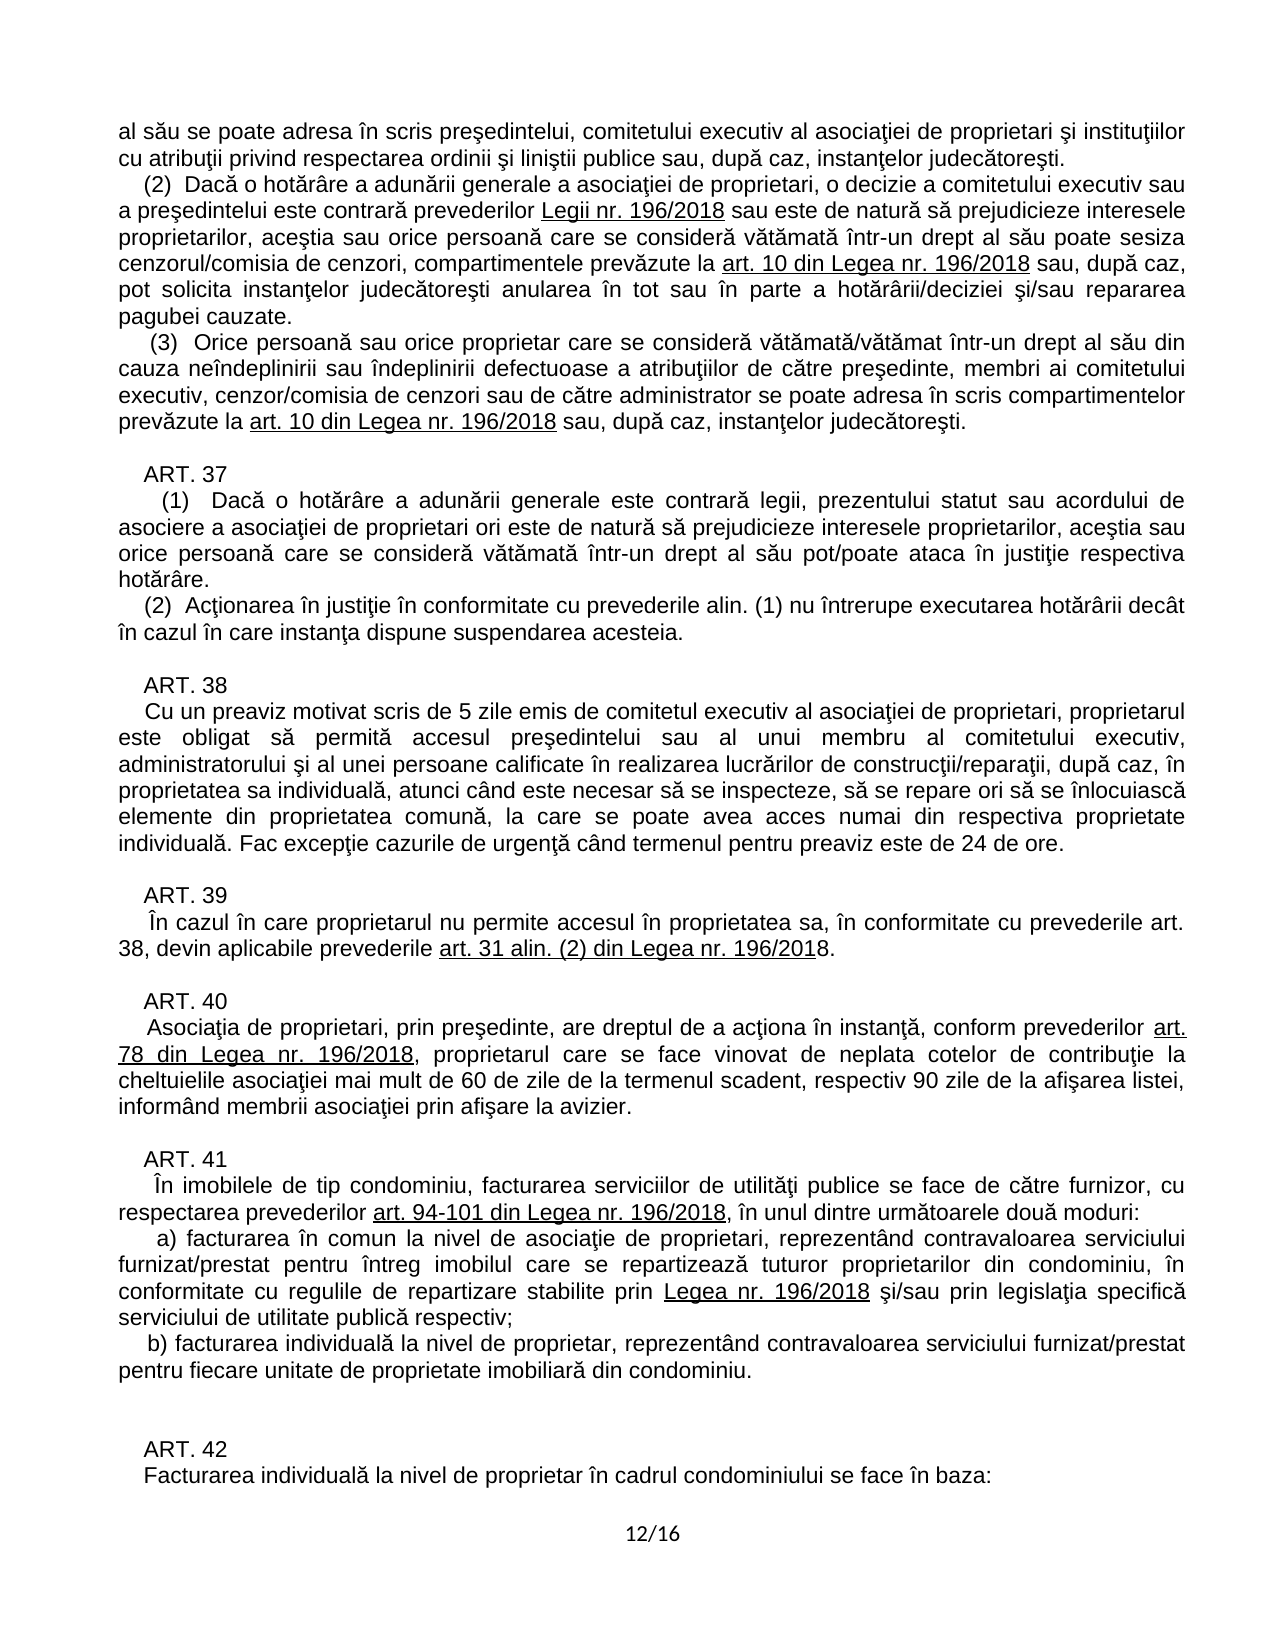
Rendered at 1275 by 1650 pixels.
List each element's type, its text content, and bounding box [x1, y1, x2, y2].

text (2) Dacă o hotărâre a adunării generale a asociaţiei de proprietari, o decizie a comitetului executiv sau a preşedintelui este contrară prevederilor <LLNK 12018 196 10 201 0 18>Legii nr. 196/2018 sau este de natură să prejudicieze interesele proprietarilor, aceştia sau orice persoană care se consideră vătămată într-un drept al său poate sesiza cenzorul/comisia de cenzori, compartimentele prevăzute la <LLNK 12018 196 10 202 10 30>art. 10 din Legea nr. 196/2018 sau, după caz, pot solicita instanţelor judecătoreşti anularea în tot sau în parte a hotărârii/deciziei şi/sau repararea pagubei cauzate. [118, 171, 1186, 329]
text Cu un preaviz motivat scris de 5 zile emis de comitetul executiv al asociaţiei de proprietari, proprietarul este obligat să permită accesul preşedintelui sau al unui membru al comitetului executiv, administratorului şi al unei persoane calificate în realizarea lucrărilor de construcţii/reparaţii, după caz, în proprietatea sa individuală, atunci când este necesar să se inspecteze, să se repare ori să se înlocuiască elemente din proprietatea comună, la care se poate avea acces numai din respectiva proprietate individuală. Fac excepţie cazurile de urgenţă când termenul pentru preaviz este de 24 de ore. [118, 698, 1186, 856]
text ART. 42 [118, 1436, 1186, 1462]
text Facturarea individuală la nivel de proprietar în cadrul condominiului se face în baza: [118, 1462, 1186, 1488]
text ART. 39 [118, 882, 1186, 909]
text ART. 38 [118, 672, 1186, 698]
text b) facturarea individuală la nivel de proprietar, reprezentând contravaloarea serviciului furnizat/prestat pentru fiecare unitate de proprietate imobiliară din condominiu. [118, 1330, 1186, 1383]
text ART. 41 [118, 1146, 1186, 1172]
text (3) Orice persoană sau orice proprietar care se consideră vătămată/vătămat într-un drept al său din cauza neîndeplinirii sau îndeplinirii defectuoase a atribuţiilor de către preşedinte, membri ai comitetului executiv, cenzor/comisia de cenzori sau de către administrator se poate adresa în scris compartimentelor prevăzute la <LLNK 12018 196 10 202 10 30>art. 10 din Legea nr. 196/2018 sau, după caz, instanţelor judecătoreşti. [118, 329, 1186, 434]
text (2) Acţionarea în justiţie în conformitate cu prevederile alin. (1) nu întrerupe executarea hotărârii decât în cazul în care instanţa dispune suspendarea acesteia. [118, 592, 1186, 645]
text Asociaţia de proprietari, prin preşedinte, are dreptul de a acţiona în instanţă, conform prevederilor <LLNK 12018 196 10 202 78 30>art. 78 din Legea nr. 196/2018, proprietarul care se face vinovat de neplata cotelor de contribuţie la cheltuielile asociaţiei mai mult de 60 de zile de la termenul scadent, respectiv 90 zile de la afişarea listei, informând membrii asociaţiei prin afişare la avizier. [118, 1014, 1186, 1119]
text a) facturarea în comun la nivel de asociaţie de proprietari, reprezentând contravaloarea serviciului furnizat/prestat pentru întreg imobilul care se repartizează tuturor proprietarilor din condominiu, în conformitate cu regulile de repartizare stabilite prin <LLNK 12018 196 10 201 0 18>Legea nr. 196/2018 şi/sau prin legislaţia specifică serviciului de utilitate publică respectiv; [118, 1225, 1186, 1330]
text ART. 40 [118, 988, 1186, 1014]
text (1) Dacă o hotărâre a adunării generale este contrară legii, prezentului statut sau acordului de asociere a asociaţiei de proprietari ori este de natură să prejudicieze interesele proprietarilor, aceştia sau orice persoană care se consideră vătămată într-un drept al său pot/poate ataca în justiţie respectiva hotărâre. [118, 487, 1186, 592]
text În imobilele de tip condominiu, facturarea serviciilor de utilităţi publice se face de către furnizor, cu respectarea prevederilor <LLNK 12018 196 10 202 94 34>art. 94-101 din Legea nr. 196/2018, în unul dintre următoarele două moduri: [118, 1172, 1186, 1225]
text În cazul în care proprietarul nu permite accesul în proprietatea sa, în conformitate cu prevederile art. 38, devin aplicabile prevederile <LLNK 12018 196 10 202 31 39>art. 31 alin. (2) din Legea nr. 196/2018. [118, 909, 1186, 961]
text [118, 118, 1186, 171]
text ART. 37 [118, 461, 1186, 487]
